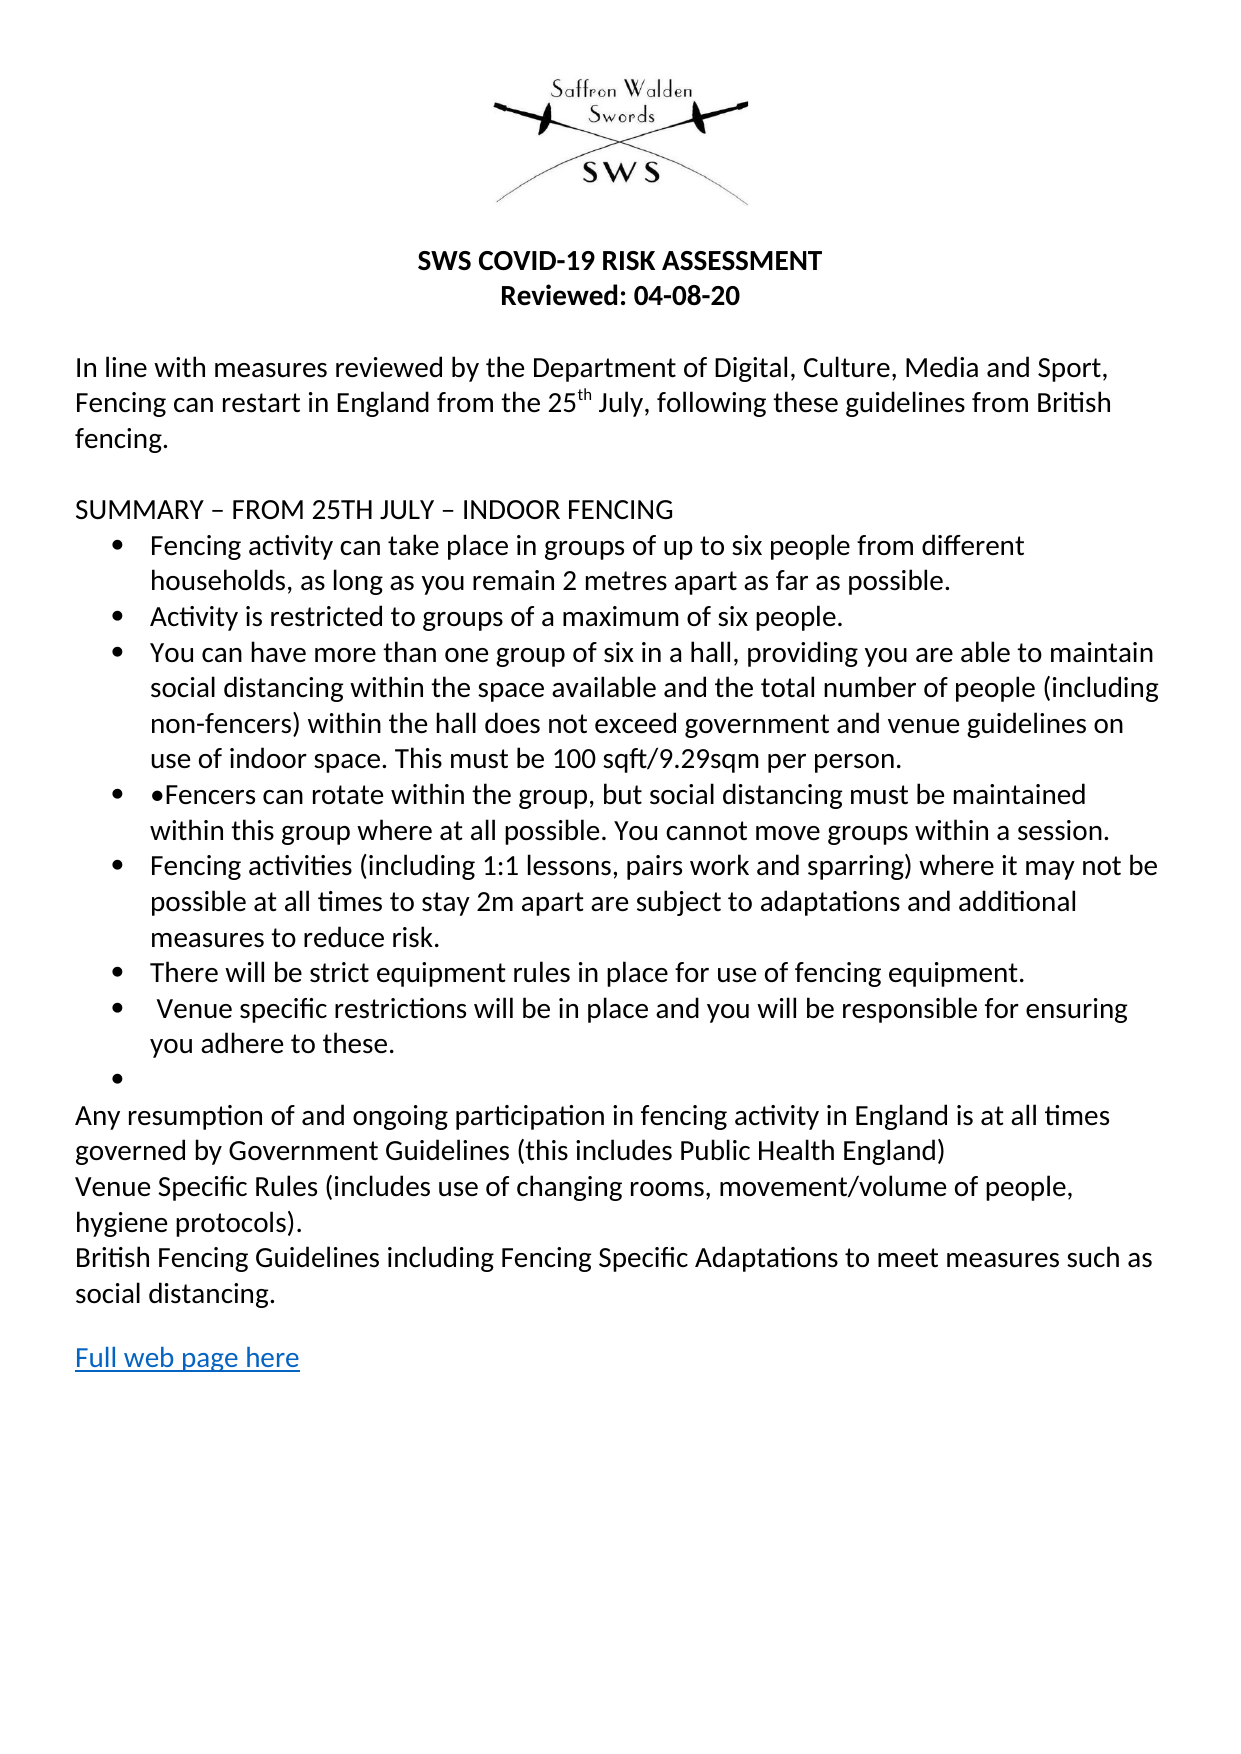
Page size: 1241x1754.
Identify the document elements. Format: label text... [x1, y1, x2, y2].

text SUMMARY – FROM 25TH JULY – INDOOR FENCING [75, 491, 1165, 527]
text SWS COVID-19 RISK ASSESSMENT [75, 242, 1165, 277]
list Fencing activities (including 1:1 lessons, pairs work and sparring) where it may not be possible at all times to stay 2m apart are subject to adaptations and additional measures to reduce risk. [112, 847, 1165, 954]
text British Fencing Guidelines including Fencing Specific Adaptations to meet measures such as social distancing. [75, 1239, 1165, 1311]
text Any resumption of and ongoing participation in fencing activity in England is at all times governed by Government Guidelines (this includes Public Health England) [75, 1097, 1165, 1168]
list You can have more than one group of six in a hall, providing you are able to maintain social distancing within the space available and the total number of people (including non-fencers) within the hall does not exceed government and venue guidelines on use of indoor space. This must be 100 sqft/9.29sqm per person. [112, 634, 1165, 776]
list Activity is restricted to groups of a maximum of six people. [112, 598, 1165, 634]
list Venue specific restrictions will be in place and you will be responsible for ensuring you adhere to these. [112, 990, 1165, 1061]
list •Fencers can rotate within the group, but social distancing must be maintained within this group where at all possible. You cannot move groups within a session. [112, 776, 1165, 847]
text In line with measures reviewed by the Department of Digital, Culture, Media and Sport, Fencing can restart in England from the 25th July, following these guidelines from British fencing. [75, 349, 1165, 456]
picture [492, 75, 749, 207]
text Reviewed: 04-08-20 [75, 277, 1165, 313]
text Venue Specific Rules (includes use of changing rooms, movement/volume of people, hygiene protocols). [75, 1168, 1165, 1239]
list There will be strict equipment rules in place for use of fencing equipment. [112, 954, 1165, 990]
text Full web page here [75, 1339, 1165, 1375]
list Fencing activity can take place in groups of up to six people from different households, as long as you remain 2 metres apart as far as possible. [112, 527, 1165, 598]
